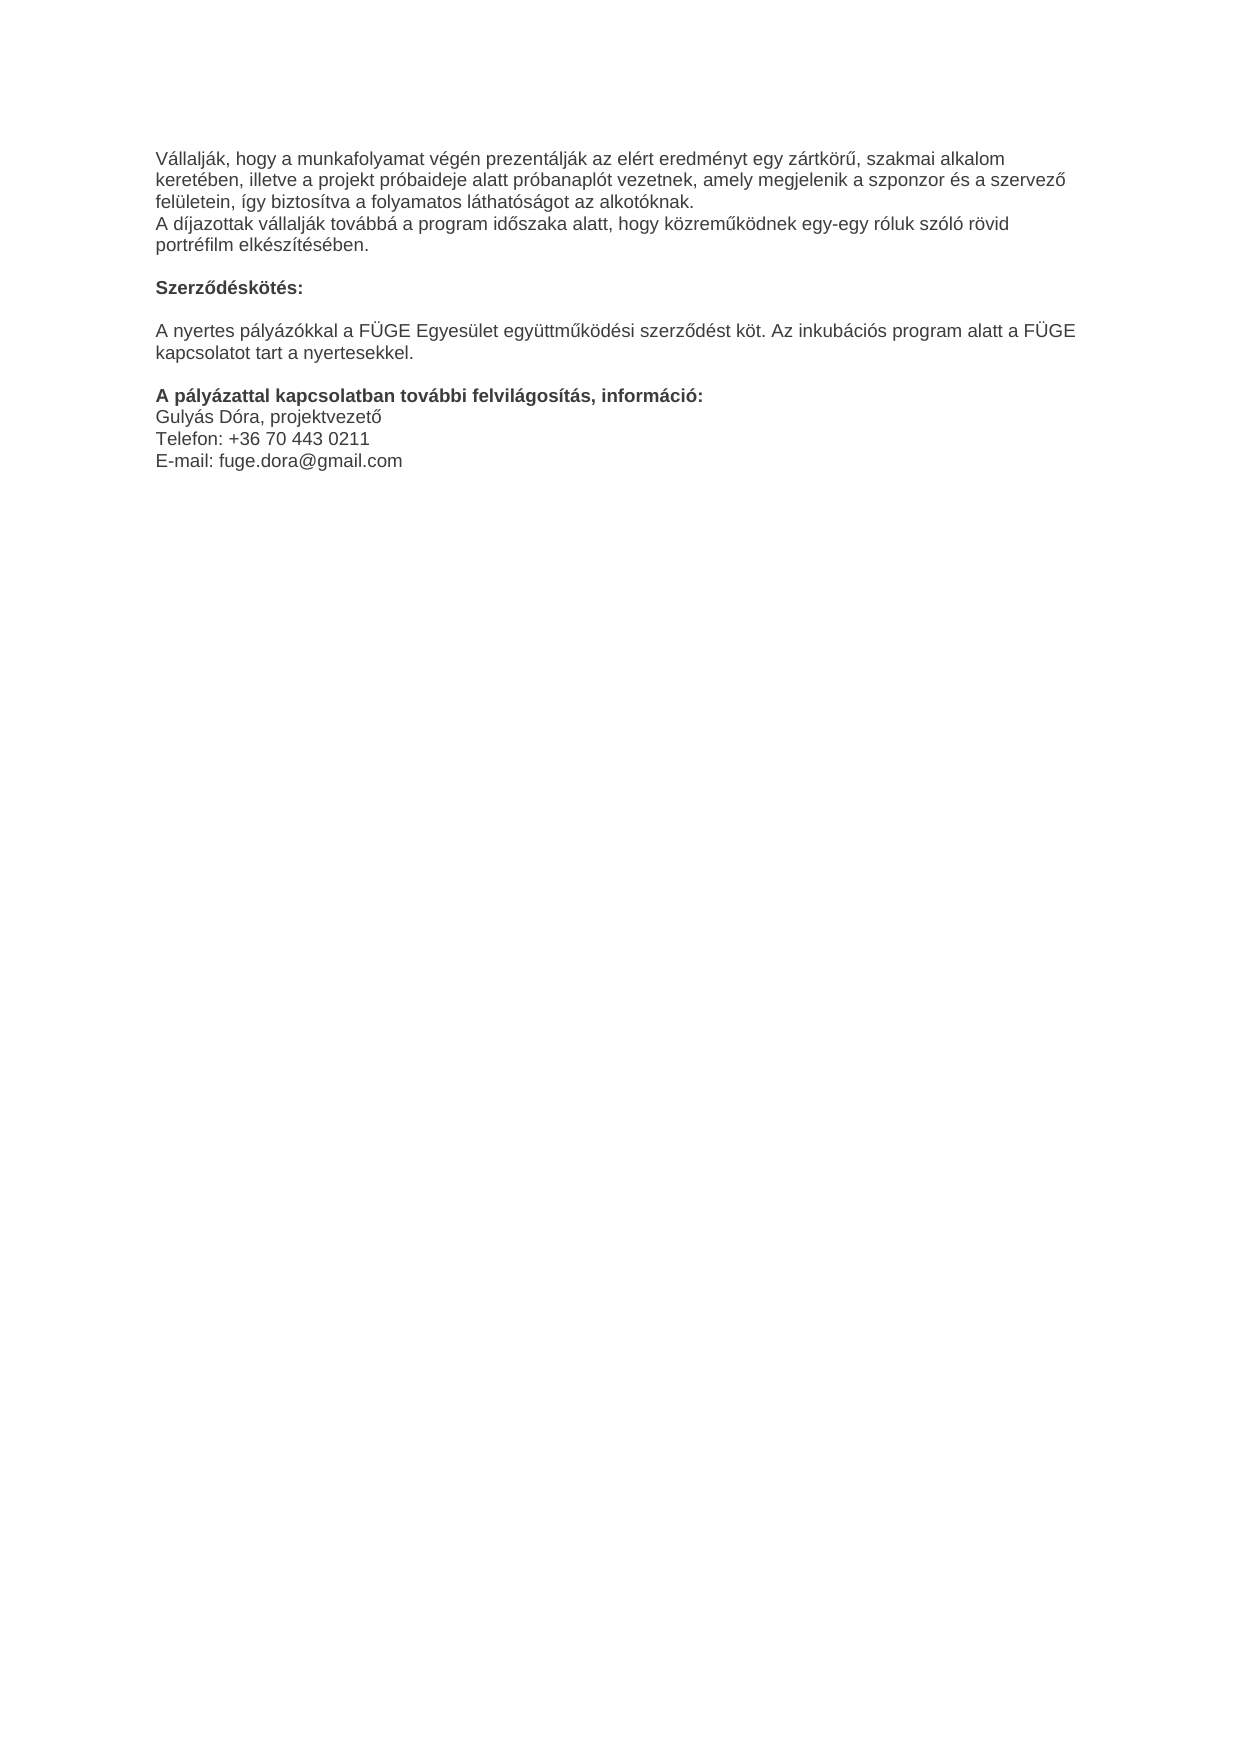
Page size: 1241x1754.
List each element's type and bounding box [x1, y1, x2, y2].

text [155, 148, 1093, 471]
